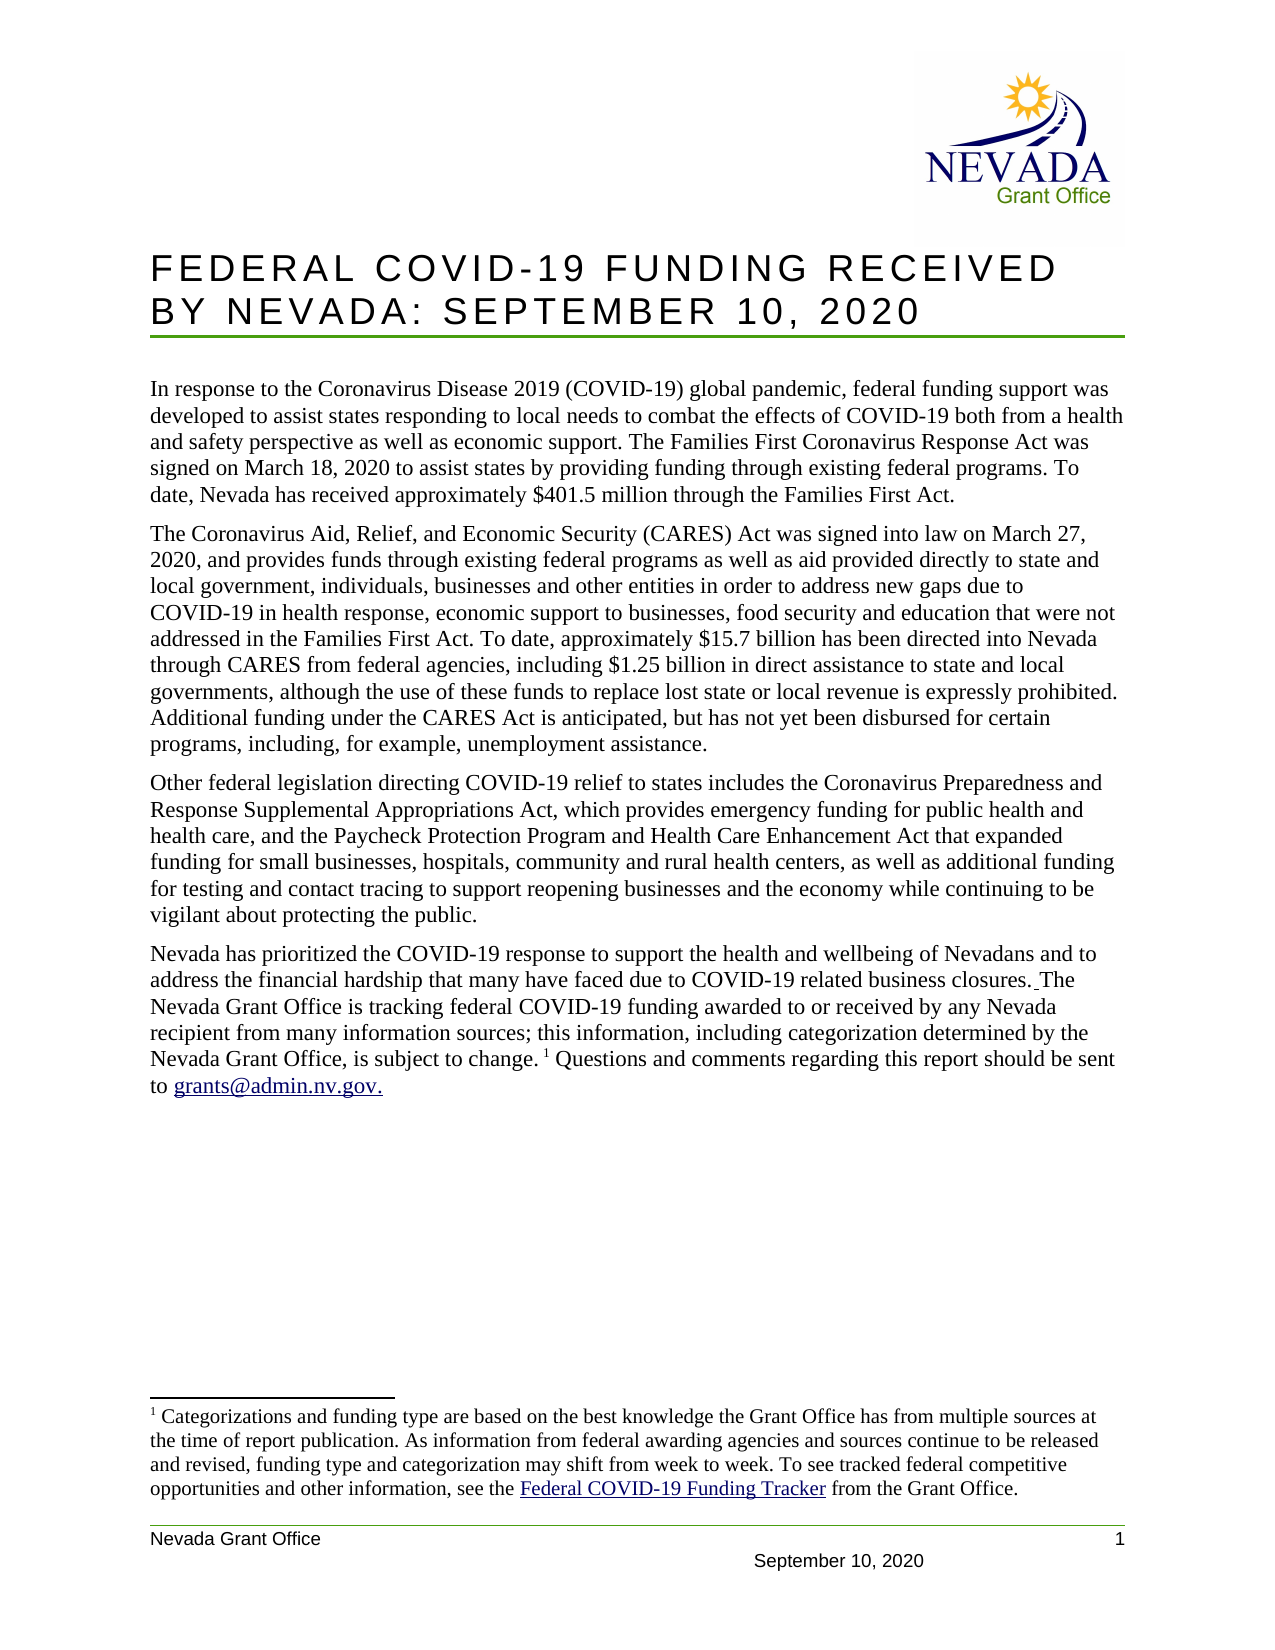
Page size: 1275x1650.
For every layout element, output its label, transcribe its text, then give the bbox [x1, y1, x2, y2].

text Other federal legislation directing COVID-19 relief to states includes the Coronavirus Preparedness and Response Supplemental Appropriations Act, which provides emergency funding for public health and health care, and the Paycheck Protection Program and Health Care Enhancement Act that expanded funding for small businesses, hospitals, community and rural health centers, as well as additional funding for testing and contact tracing to support reopening businesses and the economy while continuing to be vigilant about protecting the public. [150, 769, 1125, 927]
picture [913, 51, 1125, 247]
text Nevada has prioritized the COVID-19 response to support the health and wellbeing of Nevadans and to address the financial hardship that many have faced due to COVID-19 related business closures. The Nevada Grant Office is tracking federal COVID-19 funding awarded to or received by any Nevada recipient from many information sources; this information, including categorization determined by the Nevada Grant Office, is subject to change. Questions and comments regarding this report should be sent to grants@admin.nv.gov. [150, 940, 1125, 1098]
text In response to the Coronavirus Disease 2019 (COVID-19) global pandemic, federal funding support was developed to assist states responding to local needs to combat the effects of COVID-19 both from a health and safety perspective as well as economic support. The Families First Coronavirus Response Act was signed on March 18, 2020 to assist states by providing funding through existing federal programs. To date, Nevada has received approximately $401.5 million through the Families First Act. [150, 375, 1125, 507]
subtitle Federal COVID-19 Funding Received by Nevada: September 10, 2020 [150, 246, 1125, 335]
text The Coronavirus Aid, Relief, and Economic Security (CARES) Act was signed into law on March 27, 2020, and provides funds through existing federal programs as well as aid provided directly to state and local government, individuals, businesses and other entities in order to address new gaps due to COVID-19 in health response, economic support to businesses, food security and education that were not addressed in the Families First Act. To date, approximately $15.7 billion has been directed into Nevada through CARES from federal agencies, including $1.25 billion in direct assistance to state and local governments, although the use of these funds to replace lost state or local revenue is expressly prohibited. Additional funding under the CARES Act is anticipated, but has not yet been disbursed for certain programs, including, for example, unemployment assistance. [150, 520, 1125, 757]
